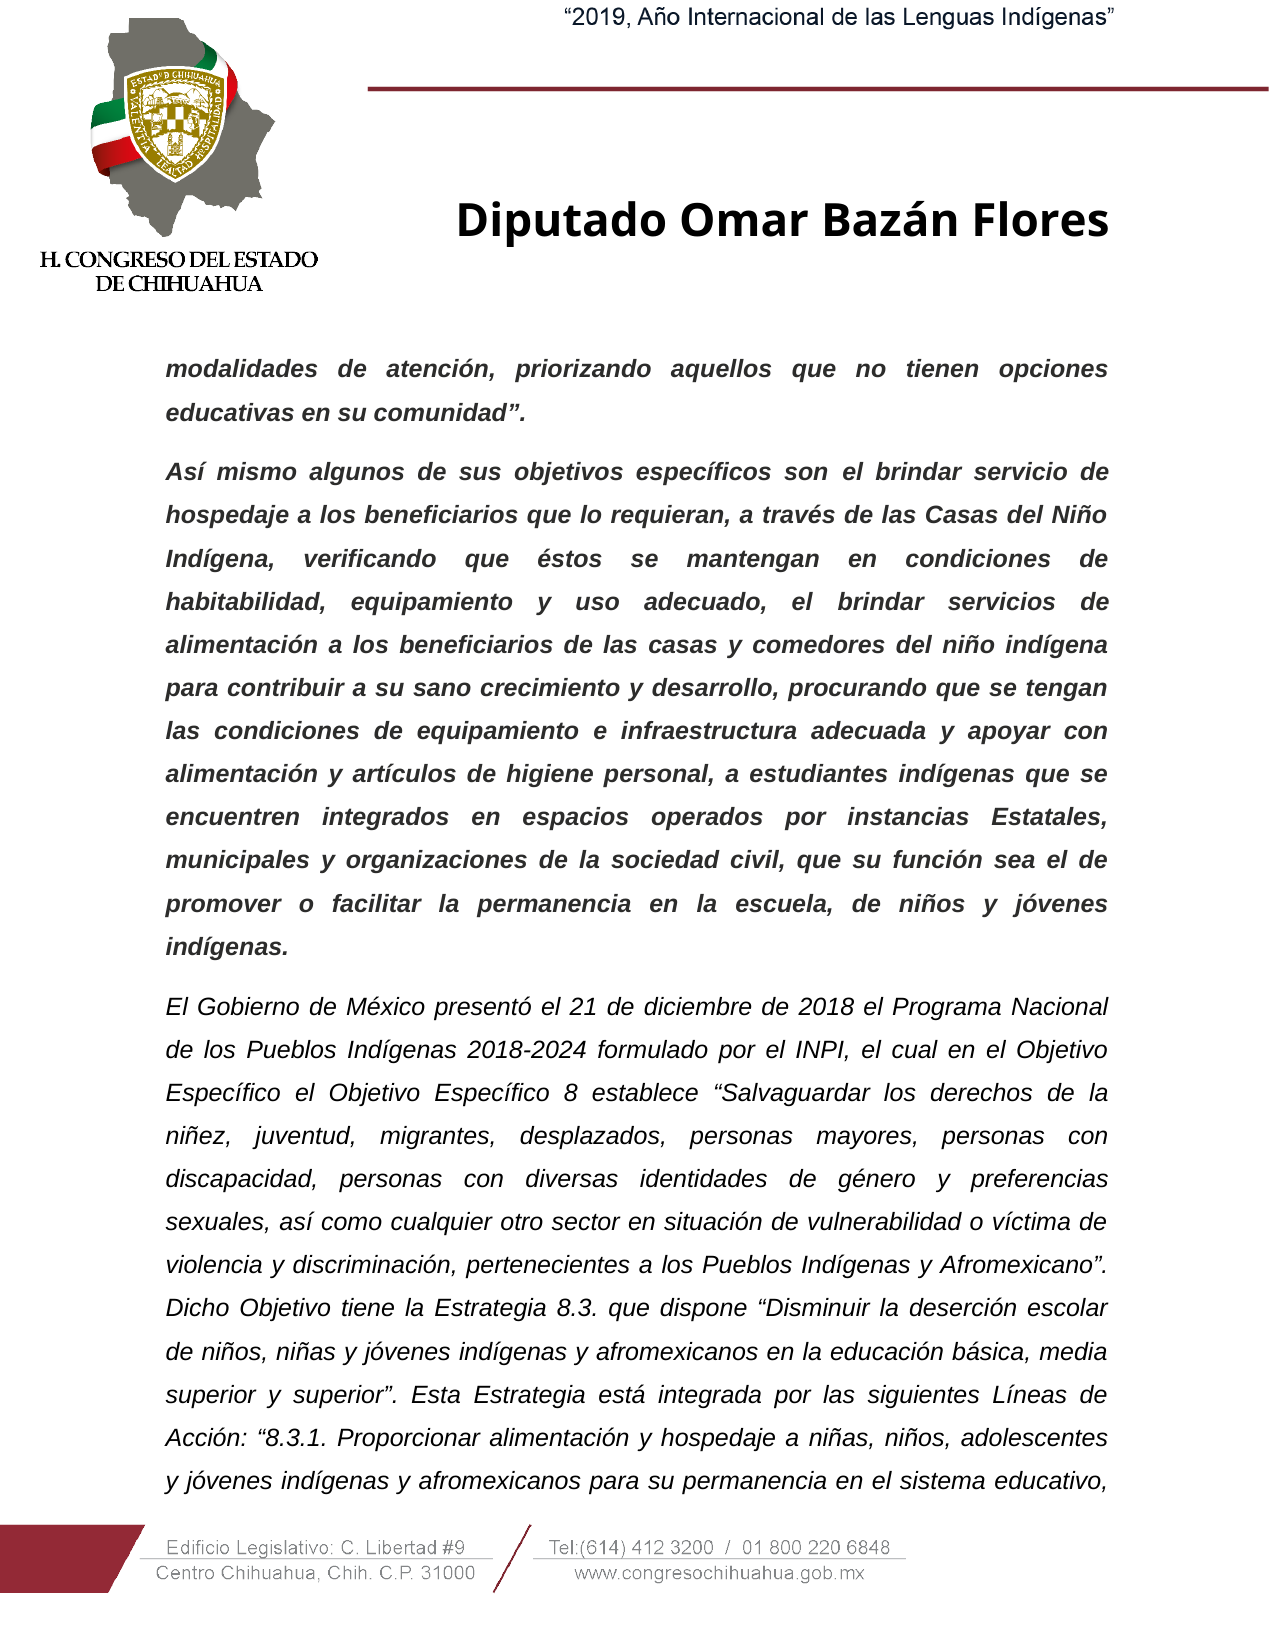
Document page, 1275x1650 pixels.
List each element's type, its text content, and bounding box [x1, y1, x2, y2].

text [165, 991, 1109, 1494]
text Así mismo algunos de sus objetivos específicos son el brindar servicio de hospedaje a los beneficiarios que lo requieran, a través de las Casas del Niño Indígena, verificando que éstos se mantengan en condiciones de habitabilidad, equipamiento y uso adecuado, el brindar servicios de alimentación a los beneficiarios de las casas y comedores del niño indígena para contribuir a su sano crecimiento y desarrollo, procurando que se tengan las condiciones de equipamiento e infraestructura adecuada y apoyar con alimentación y artículos de higiene personal, a estudiantes indígenas que se encuentren integrados en espacios operados por instancias Estatales, municipales y organizaciones de la sociedad civil, que su función sea el de promover o facilitar la permanencia en la escuela, de niños y jóvenes indígenas. [165, 457, 1109, 960]
picture [0, 0, 1269, 1650]
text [165, 383, 1109, 426]
